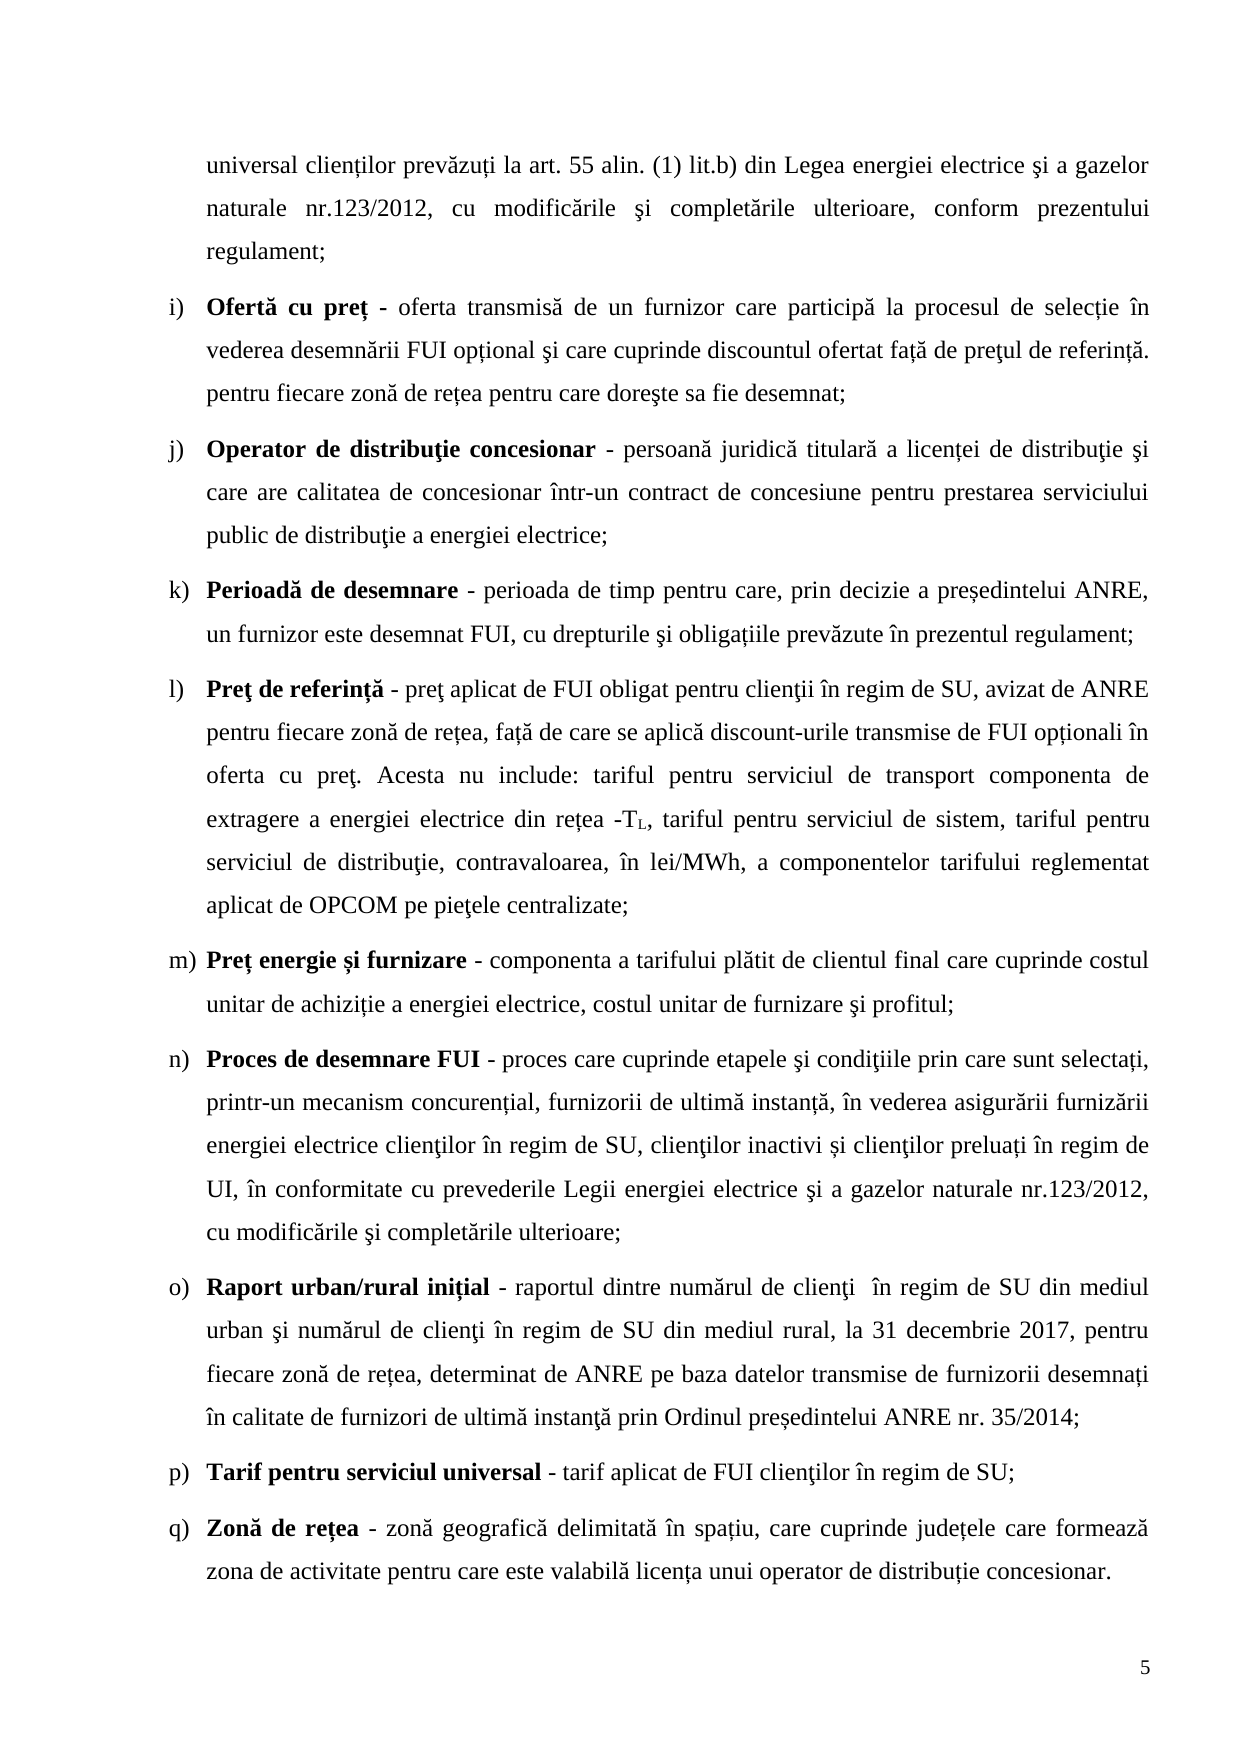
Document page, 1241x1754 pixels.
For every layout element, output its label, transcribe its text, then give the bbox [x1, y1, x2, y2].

list Ofertă cu preț - oferta transmisă de un furnizor care participă la procesul de selecție în vederea desemnării FUI opțional şi care cuprinde discountul ofertat față de preţul de referință. pentru fiecare zonă de rețea pentru care doreşte sa fie desemnat; [169, 292, 1150, 407]
list Operator de distribuţie concesionar - persoană juridică titulară a licenței de distribuţie şi care are calitatea de concesionar într-un contract de concesiune pentru prestarea serviciului public de distribuţie a energiei electrice; [169, 434, 1150, 549]
list Raport urban/rural inițial - raportul dintre numărul de clienţi în regim de SU din mediul urban şi numărul de clienţi în regim de SU din mediul rural, la 31 decembrie 2017, pentru fiecare zonă de rețea, determinat de ANRE pe baza datelor transmise de furnizorii desemnați în calitate de furnizori de ultimă instanţă prin Ordinul președintelui ANRE nr. 35/2014; [169, 1272, 1150, 1431]
list Zonă de rețea - zonă geografică delimitată în spațiu, care cuprinde județele care formează zona de activitate pentru care este valabilă licența unui operator de distribuție concesionar. [169, 1513, 1150, 1585]
list Preț energie și furnizare - componenta a tarifului plătit de clientul final care cuprinde costul unitar de achiziție a energiei electrice, costul unitar de furnizare şi profitul; [169, 946, 1150, 1017]
list Proces de desemnare FUI - proces care cuprinde etapele şi condiţiile prin care sunt selectați, printr-un mecanism concurențial, furnizorii de ultimă instanță, în vederea asigurării furnizării energiei electrice clienţilor în regim de SU, clienţilor inactivi și clienţilor preluați în regim de UI, în conformitate cu prevederile Legii energiei electrice şi a gazelor naturale nr.123/2012, cu modificările şi completările ulterioare; [169, 1044, 1150, 1246]
list Tarif pentru serviciul universal - tarif aplicat de FUI clienţilor în regim de SU; [169, 1457, 1150, 1486]
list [169, 150, 1150, 265]
list Perioadă de desemnare - perioada de timp pentru care, prin decizie a președintelui ANRE, un furnizor este desemnat FUI, cu drepturile şi obligațiile prevăzute în prezentul regulament; [169, 576, 1150, 647]
list Preţ de referință - preţ aplicat de FUI obligat pentru clienţii în regim de SU, avizat de ANRE pentru fiecare zonă de rețea, față de care se aplică discount-urile transmise de FUI opționali în oferta cu preţ. Acesta nu include: tariful pentru serviciul de transport componenta de extragere a energiei electrice din rețea -TL, tariful pentru serviciul de sistem, tariful pentru serviciul de distribuţie, contravaloarea, în lei/MWh, a componentelor tarifului reglementat aplicat de OPCOM pe pieţele centralizate; [169, 674, 1150, 919]
